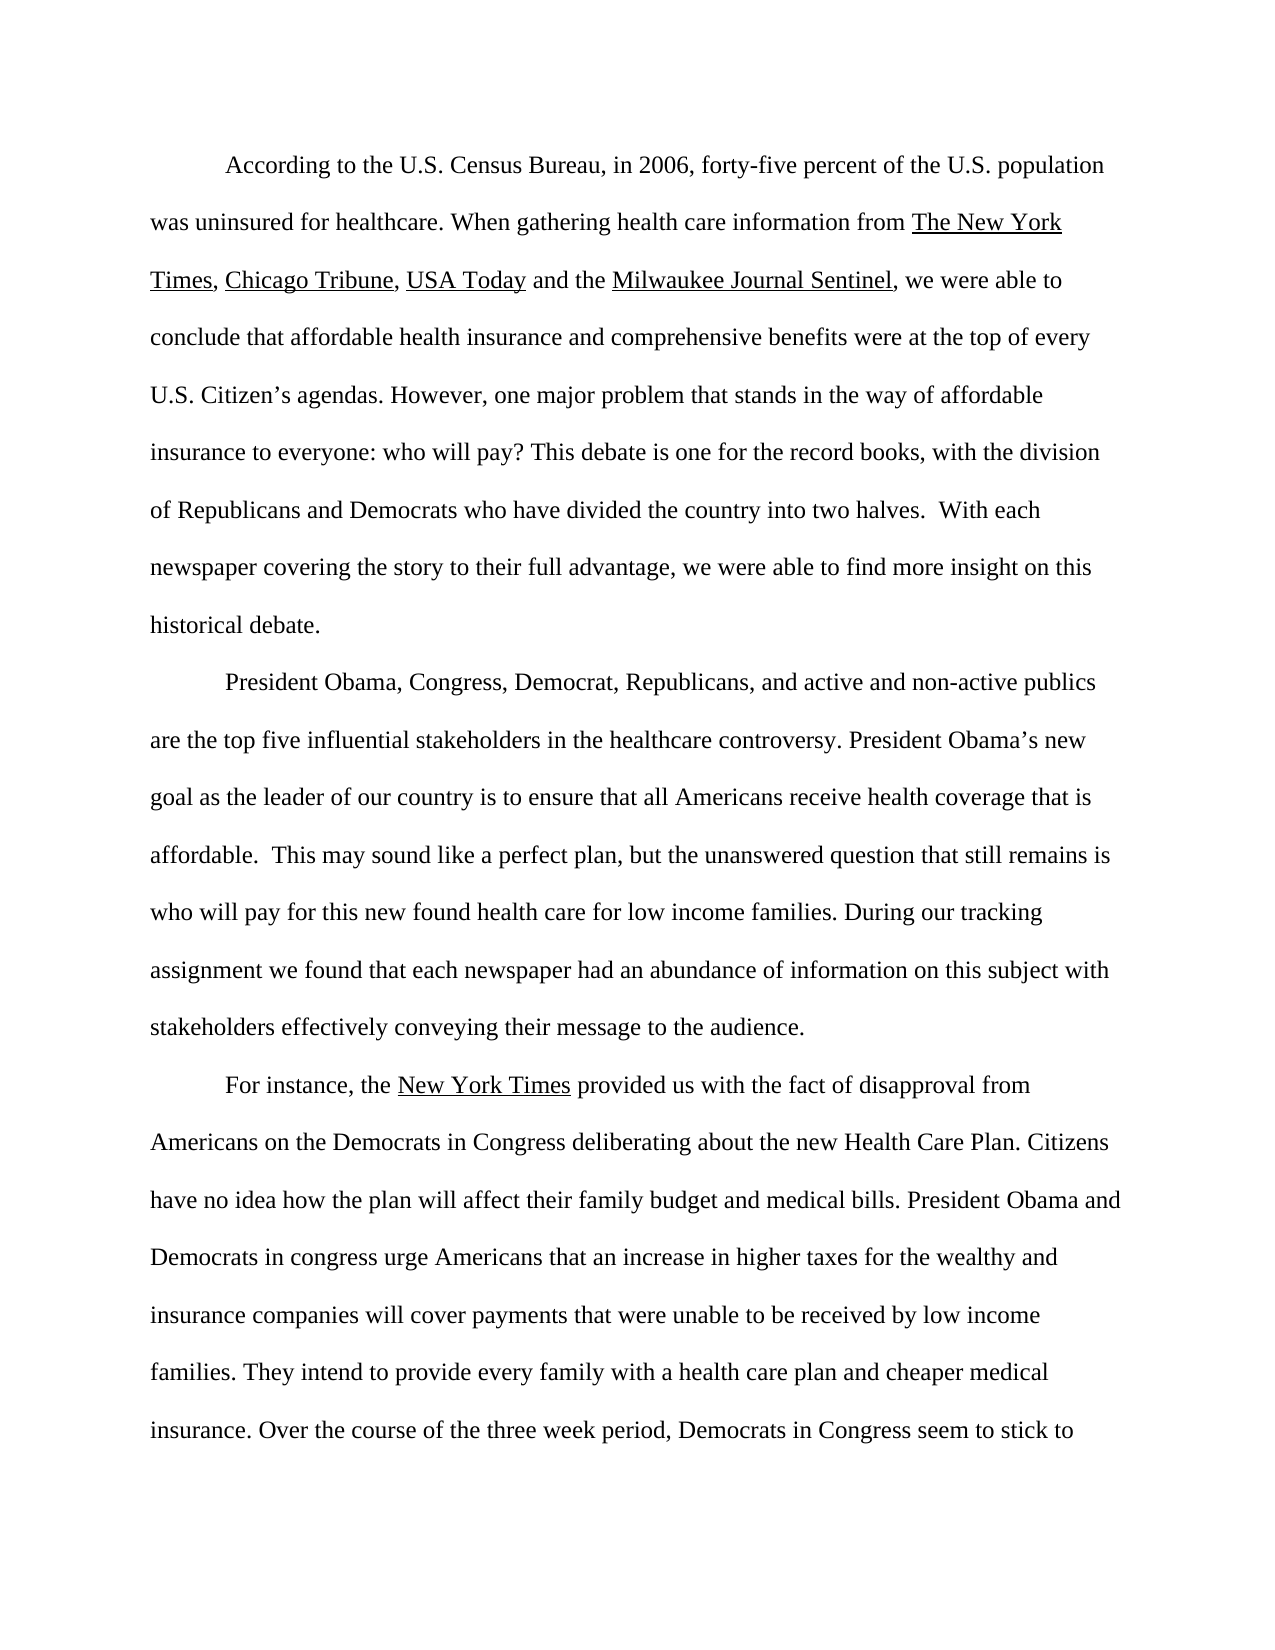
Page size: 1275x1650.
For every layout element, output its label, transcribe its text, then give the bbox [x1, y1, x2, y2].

text According to the U.S. Census Bureau, in 2006, forty-five percent of the population was uninsured for healthcare. When gathering health care information from The New York Times, Chicago Tribune, USA Today and the Milwaukee Journal Sentinel, we were able to conclude that affordable health insurance and comprehensive benefits were at the top of every U.S. Citizen’s agendas. However, one major problem that stands in the way of affordable insurance to everyone: who will pay? This debate is one for the record books, with the division of Republicans and Democrats who have divided the country into two halves. With each newspaper covering the story to their full advantage, we were able to find more insight on this historical debate. [150, 150, 1125, 639]
text President Obama, Congress, Democrat, Republicans, and active and non-active publics are the top five influential stakeholders in the healthcare controversy. President Obama’s new goal as the leader of our country is to ensure that all Americans receive health coverage that is affordable. This may sound like a perfect plan, but the unanswered question that still remains is who will pay for this new found health care for low income families. During our tracking assignment we found that each newspaper had an abundance of information on this subject with stakeholders effectively conveying their message to the audience. [150, 667, 1125, 1041]
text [150, 1070, 1125, 1444]
